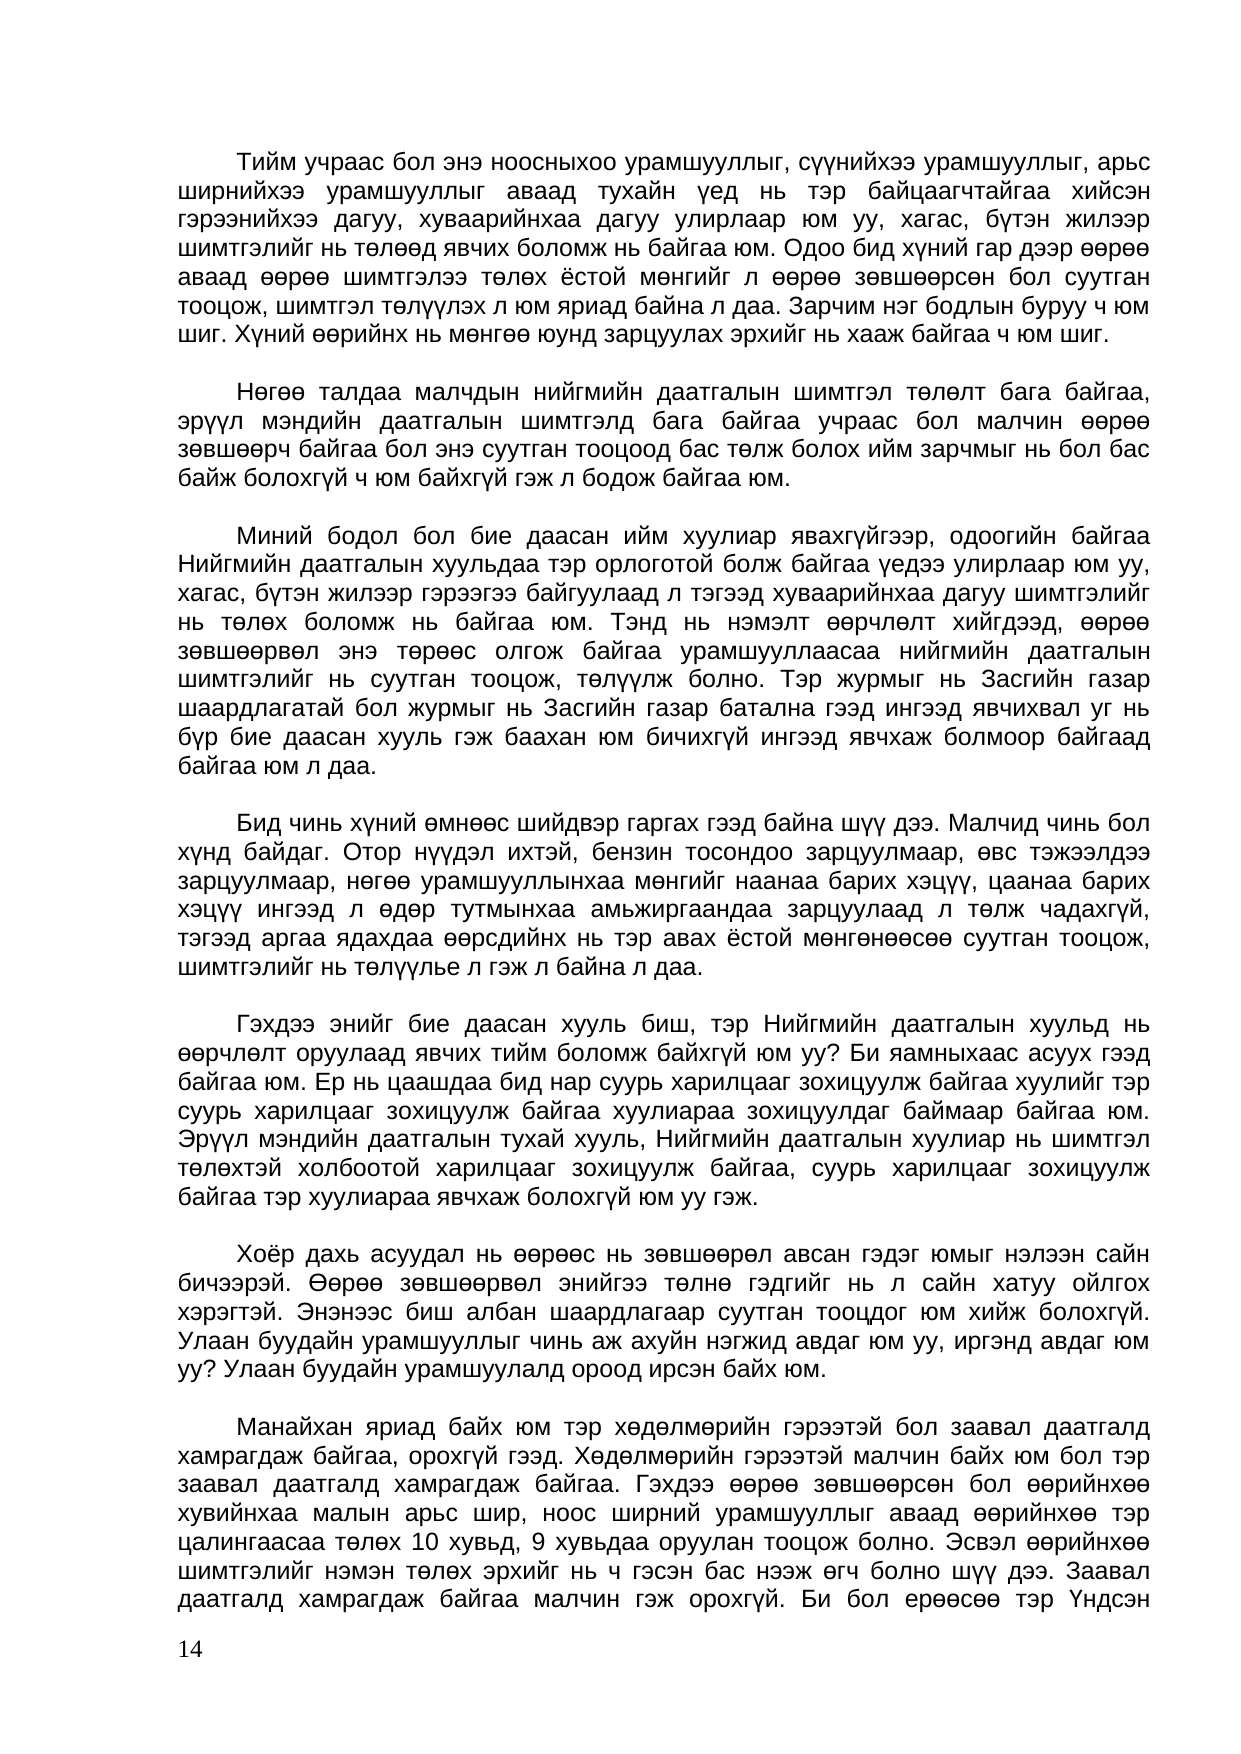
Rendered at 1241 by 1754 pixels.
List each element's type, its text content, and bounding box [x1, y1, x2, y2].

text Нөгөө талдаа малчдын нийгмийн даатгалын шимтгэл төлөлт бага байгаа, эрүүл мэндийн даатгалын шимтгэлд бага байгаа учраас бол малчин өөрөө зөвшөөрч байгаа бол энэ суутган тооцоод бас төлж болох ийм зарчмыг нь бол бас байж болохгүй ч юм байхгүй гэж л бодож байгаа юм. [177, 377, 1152, 492]
text Миний бодол бол бие даасан ийм хуулиар явахгүйгээр, одоогийн байгаа Нийгмийн даатгалын хуульдаа тэр орлоготой болж байгаа үедээ улирлаар юм уу, хагас, бүтэн жилээр гэрээгээ байгуулаад л тэгээд хуваарийнхаа дагуу шимтгэлийг нь төлөх боломж нь байгаа юм. Тэнд нь нэмэлт өөрчлөлт хийгдээд, өөрөө зөвшөөрвөл энэ төрөөс олгож байгаа урамшууллаасаа нийгмийн даатгалын шимтгэлийг нь суутган тооцож, төлүүлж болно. Тэр журмыг нь Засгийн газар шаардлагатай бол журмыг нь Засгийн газар батална гээд ингээд явчихвал уг нь бүр бие даасан хууль гэж баахан юм бичихгүй ингээд явчхаж болмоор байгаад байгаа юм л даа. [177, 521, 1152, 779]
text Бид чинь хүний өмнөөс шийдвэр гаргах гээд байна шүү дээ. Малчид чинь бол хүнд байдаг. Отор нүүдэл ихтэй, бензин тосондоо зарцуулмаар, өвс тэжээлдээ зарцуулмаар, нөгөө урамшууллынхаа мөнгийг наанаа барих хэцүү, цаанаа барих хэцүү ингээд л өдөр тутмынхаа амьжиргаандаа зарцуулаад л төлж чадахгүй, тэгээд аргаа ядахдаа өөрсдийнх нь тэр авах ёстой мөнгөнөөсөө суутган тооцож, шимтгэлийг нь төлүүлье л гэж л байна л даа. [177, 808, 1152, 981]
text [177, 1412, 1152, 1613]
text Тийм учраас бол энэ ноосныхоо урамшууллыг, сүүнийхээ урамшууллыг, арьс ширнийхээ урамшууллыг аваад тухайн үед нь тэр байцаагчтайгаа хийсэн гэрээнийхээ дагуу, хуваарийнхаа дагуу улирлаар юм уу, хагас, бүтэн жилээр шимтгэлийг нь төлөөд явчих боломж нь байгаа юм. Одоо бид хүний гар дээр өөрөө аваад өөрөө шимтгэлээ төлөх ёстой мөнгийг л өөрөө зөвшөөрсөн бол суутган тооцож, шимтгэл төлүүлэх л юм яриад байна л даа. Зарчим нэг бодлын буруу ч юм шиг. Хүний өөрийнх нь мөнгөө юунд зарцуулах эрхийг нь хааж байгаа ч юм шиг. [177, 147, 1152, 348]
text Гэхдээ энийг бие даасан хууль биш, тэр Нийгмийн даатгалын хуульд нь өөрчлөлт оруулаад явчих тийм боломж байхгүй юм уу? Би яамныхаас асуух гээд байгаа юм. Ер нь цаашдаа бид нар суурь харилцааг зохицуулж байгаа хуулийг тэр суурь харилцааг зохицуулж байгаа хуулиараа зохицуулдаг баймаар байгаа юм. Эрүүл мэндийн даатгалын тухай хууль, Нийгмийн даатгалын хуулиар нь шимтгэл төлөхтэй холбоотой харилцааг зохицуулж байгаа, суурь харилцааг зохицуулж байгаа тэр хуулиараа явчхаж болохгүй юм уу гэж. [177, 1009, 1152, 1211]
text Хоёр дахь асуудал нь өөрөөс нь зөвшөөрөл авсан гэдэг юмыг нэлээн сайн бичээрэй. Өөрөө зөвшөөрвөл энийгээ төлнө гэдгийг нь л сайн хатуу ойлгох хэрэгтэй. Энэнээс биш албан шаардлагаар суутган тооцдог юм хийж болохгүй. Улаан буудайн урамшууллыг чинь аж ахуйн нэгжид авдаг юм уу, иргэнд авдаг юм уу? Улаан буудайн урамшуулалд ороод ирсэн байх юм. [177, 1239, 1152, 1383]
